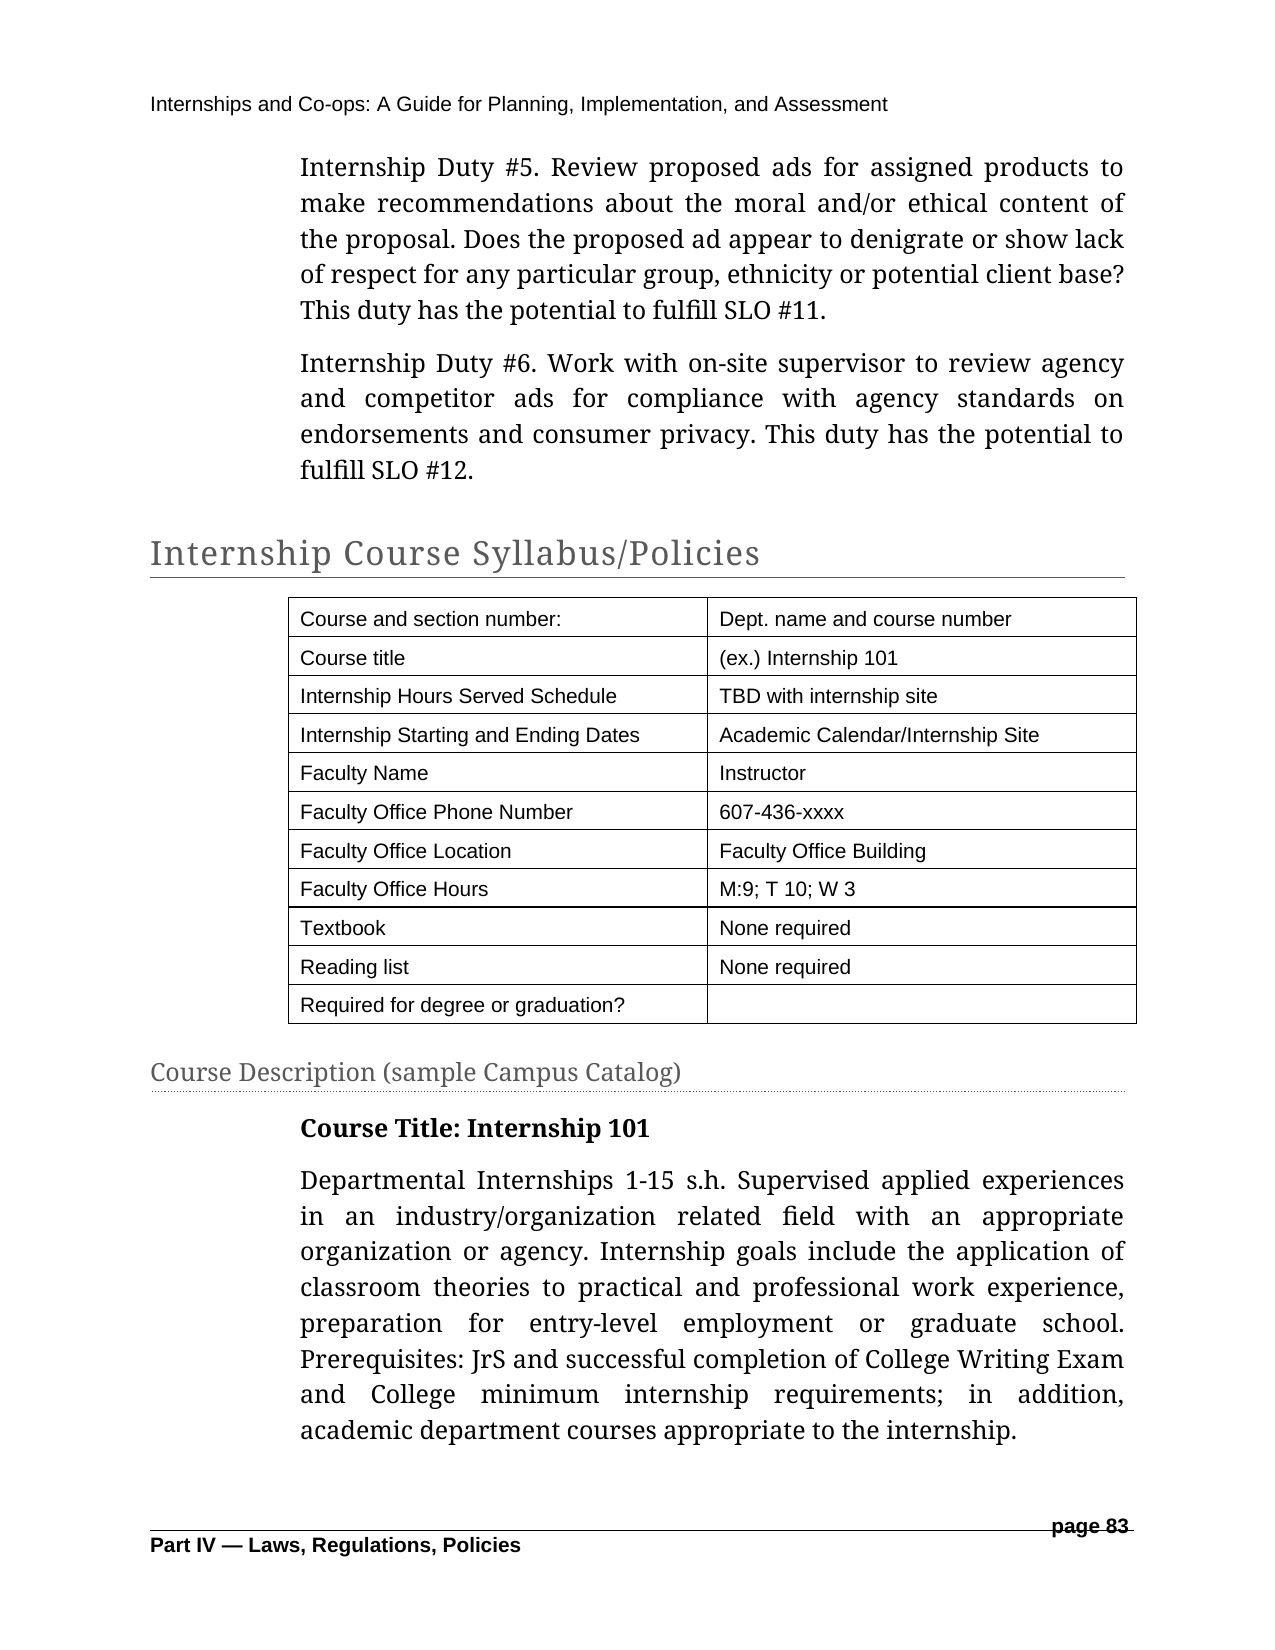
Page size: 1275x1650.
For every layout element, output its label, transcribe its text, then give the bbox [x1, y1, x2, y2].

table_header Dept. name and course number [708, 598, 1136, 636]
text Internship Duty #6. Work with on-site supervisor to review agency and competitor ads for compliance with agency standards on endorsements and consumer privacy. This duty has the potential to fulfill SLO #12. [300, 345, 1125, 487]
table_cell None required [708, 946, 1136, 984]
table_cell M:9; T 10; W 3 [708, 869, 1136, 906]
subtitle Internship Course Syllabus/Policies [150, 530, 1125, 577]
table_cell Faculty Office Location [289, 830, 707, 868]
table_cell Academic Calendar/Internship Site [708, 714, 1136, 752]
table_cell Textbook [289, 908, 707, 945]
text Course Title: Internship 101 [300, 1110, 1125, 1144]
text Departmental Internships 1-15 s.h. Supervised applied experiences in an industry/organization related field with an appropriate organization or agency. Internship goals include the application of classroom theories to practical and professional work experience, preparation for entry-level employment or graduate school. Prerequisites: JrS and successful completion of College Writing Exam and College minimum internship requirements; in addition, academic department courses appropriate to the internship. [300, 1163, 1125, 1447]
table_cell Internship Hours Served Schedule [289, 676, 707, 713]
table_cell Faculty Office Building [708, 830, 1136, 868]
table_cell Faculty Name [289, 753, 707, 791]
table_cell (ex.) Internship 101 [708, 637, 1136, 674]
table_cell TBD with internship site [708, 676, 1136, 713]
table_header Course and section number: [289, 598, 707, 636]
table_cell Faculty Office Phone Number [289, 792, 707, 829]
subtitle Course Description (sample Campus Catalog) [150, 1055, 1125, 1092]
table_cell Required for degree or graduation? [289, 985, 707, 1022]
table_cell [708, 985, 1136, 1022]
table_cell Instructor [708, 753, 1136, 791]
table_cell 607-436-xxxx [708, 792, 1136, 829]
table_cell None required [708, 908, 1136, 945]
table_cell Faculty Office Hours [289, 869, 707, 906]
text Internship Duty #5. Review proposed ads for assigned products to make recommendations about the moral and/or ethical content of the proposal. Does the proposed ad appear to denigrate or show lack of respect for any particular group, ethnicity or potential client base? This duty has the potential to fulfill SLO #11. [300, 150, 1125, 327]
table_cell Internship Starting and Ending Dates [289, 714, 707, 752]
table_cell Reading list [289, 946, 707, 984]
table_cell Course title [289, 637, 707, 674]
